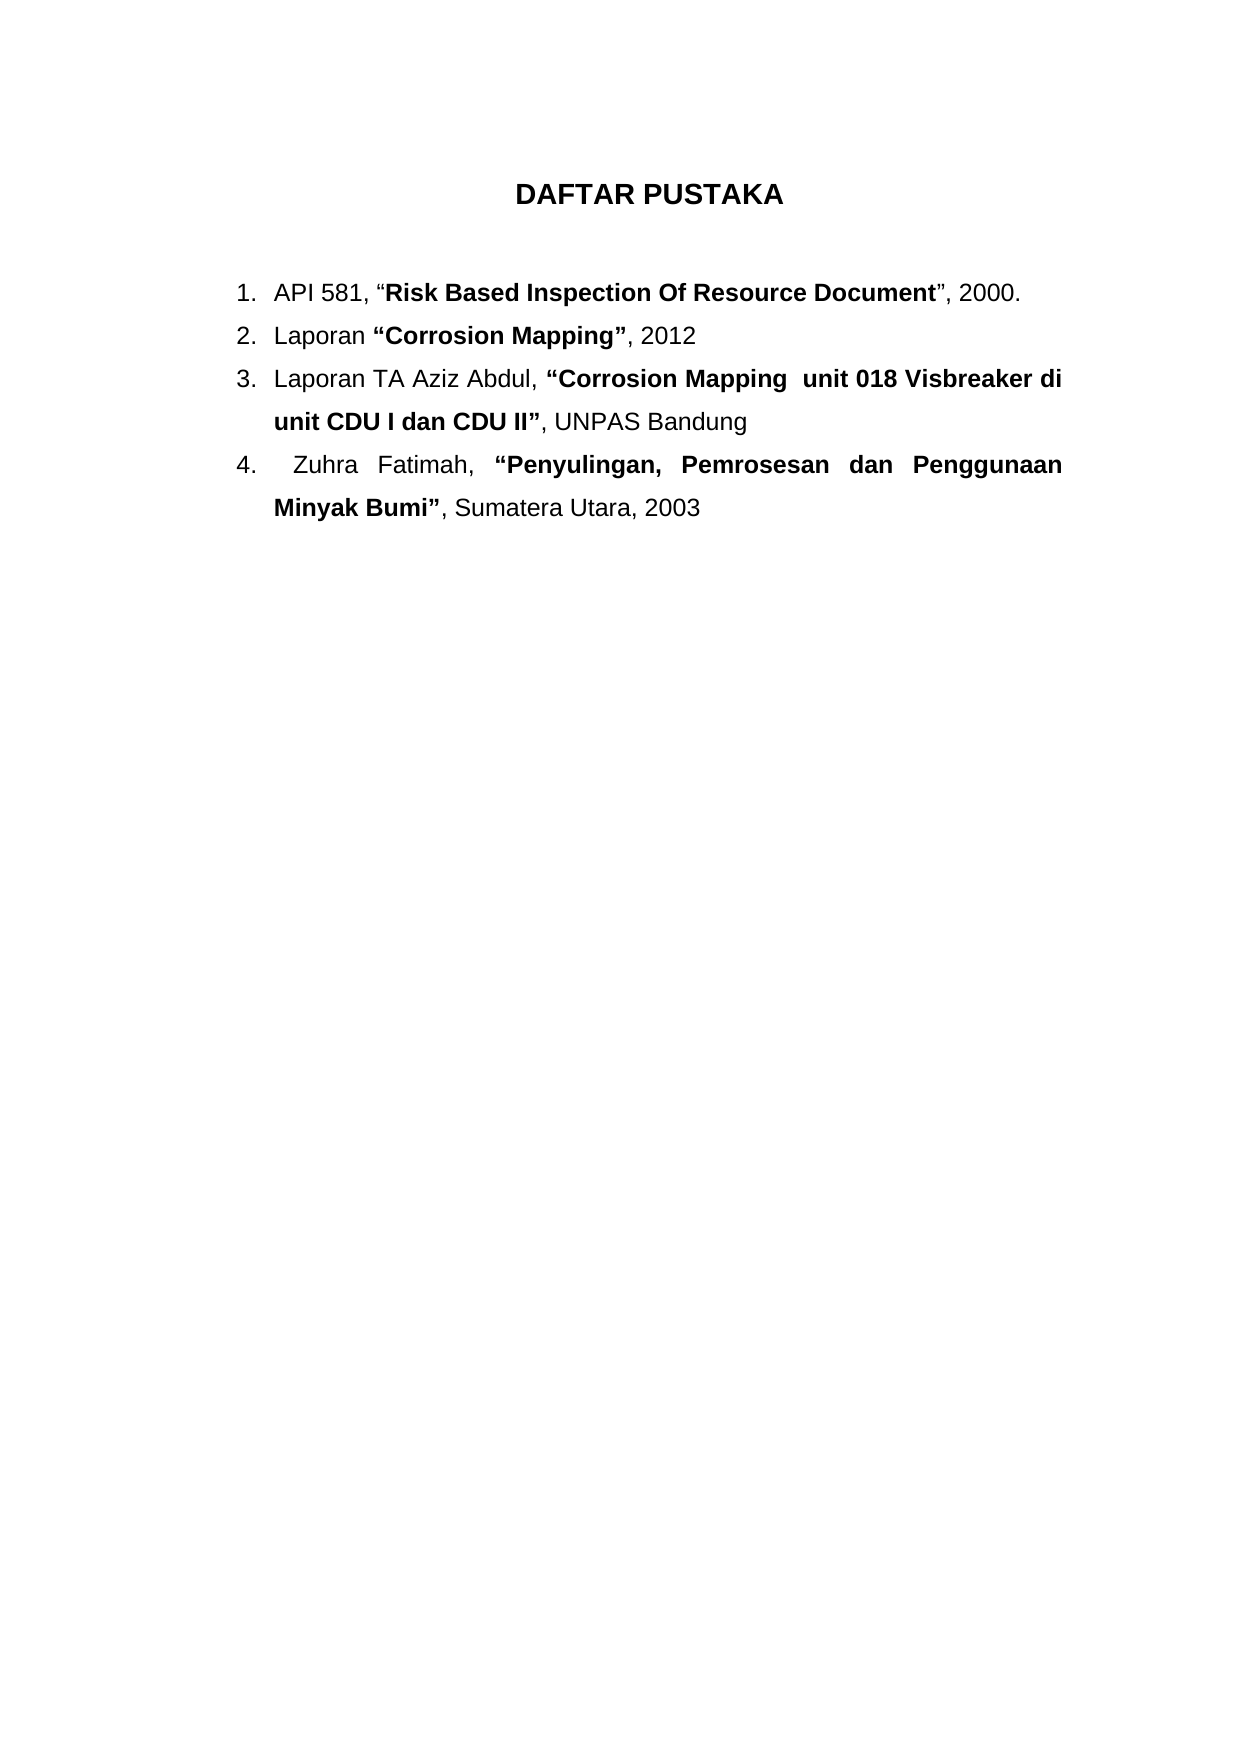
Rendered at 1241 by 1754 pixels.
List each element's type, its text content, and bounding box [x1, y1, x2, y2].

list Laporan “Corrosion Mapping”, 2012 [236, 321, 1063, 350]
list API 581, “Risk Based Inspection Of Resource Document”, 2000. [236, 278, 1063, 307]
list Zuhra Fatimah, “Penyulingan, Pemrosesan dan Penggunaan Minyak Bumi”, Sumatera Utara, 2003 [236, 450, 1063, 522]
list Laporan TA Aziz Abdul, “Corrosion Mapping unit 018 Visbreaker di unit CDU I dan CDU II”, UNPAS Bandung [236, 364, 1063, 436]
text DAFTAR PUSTAKA [236, 177, 1063, 211]
